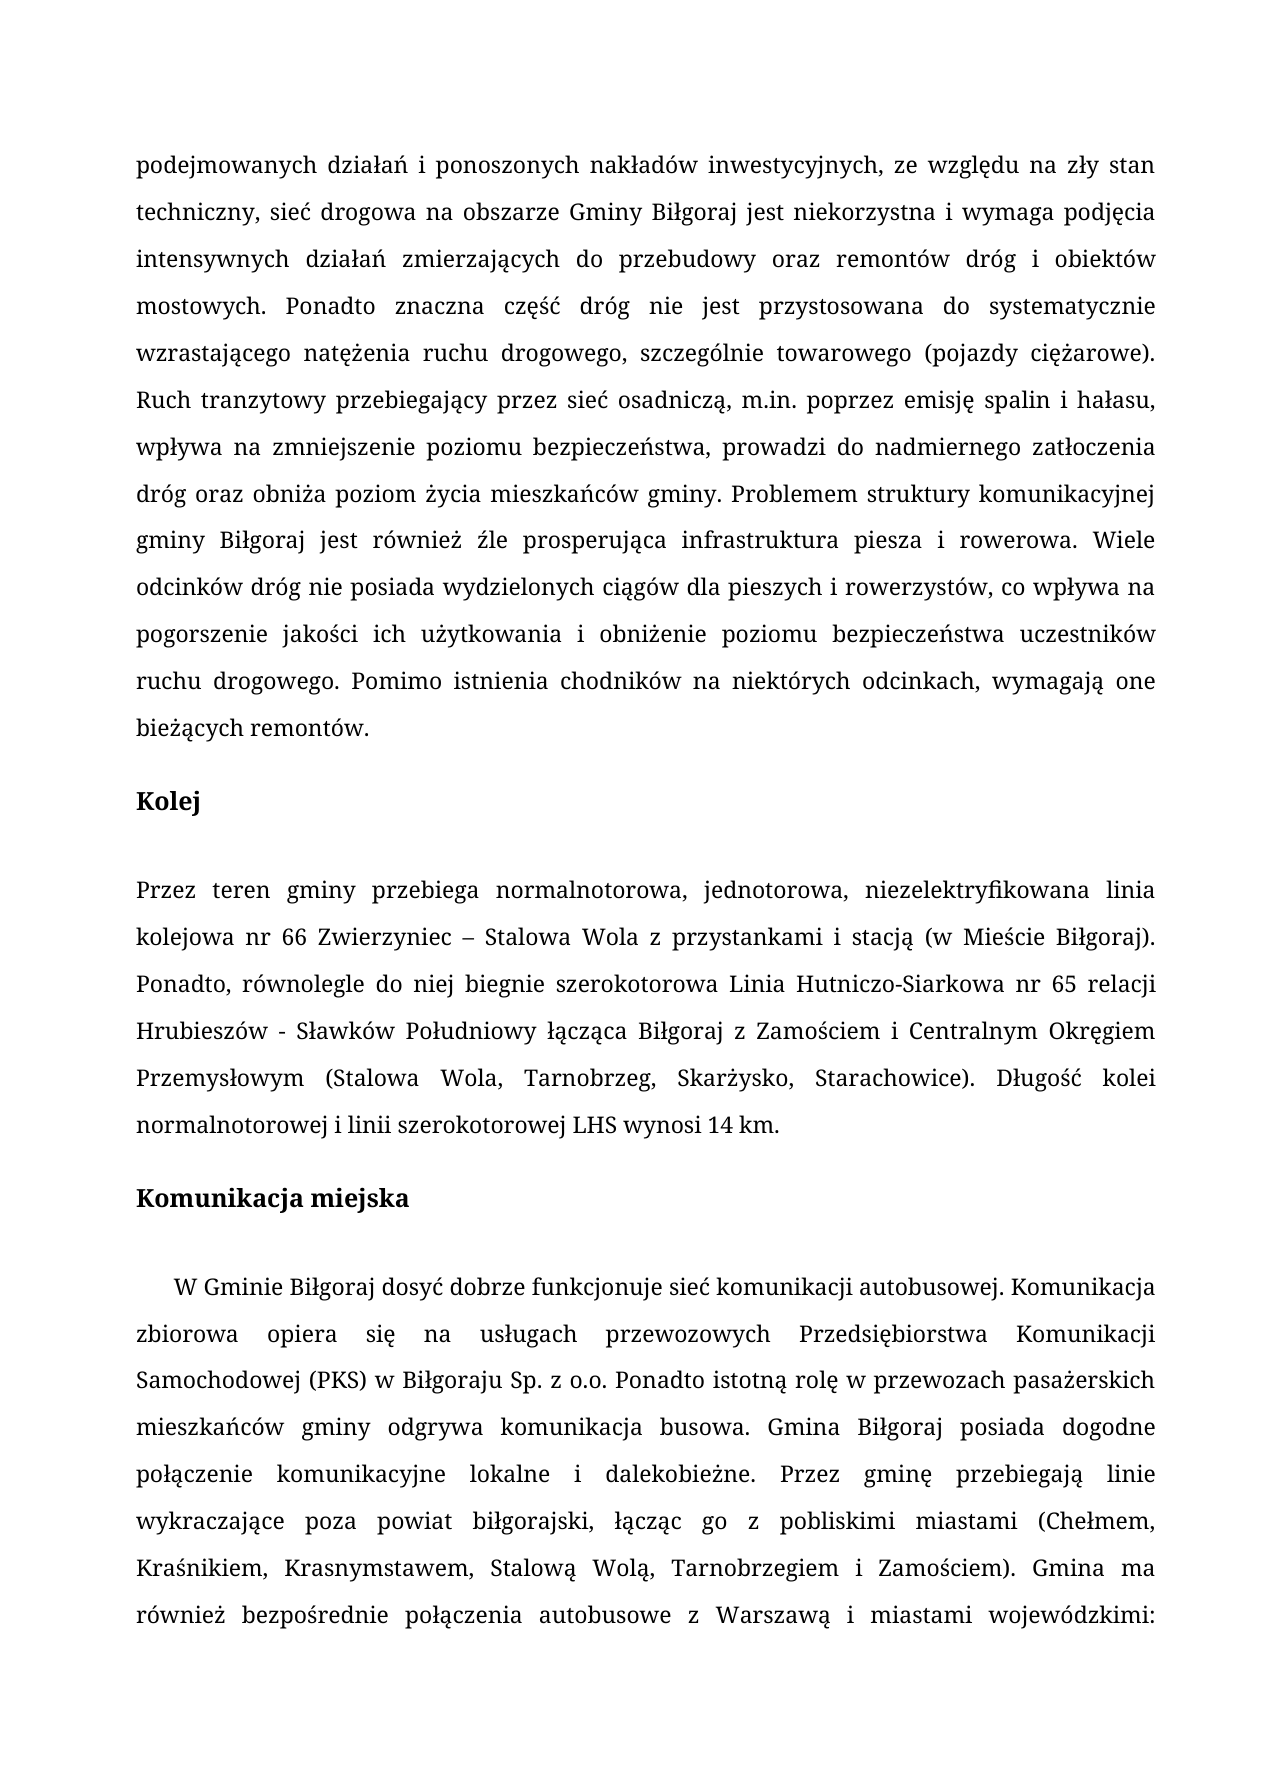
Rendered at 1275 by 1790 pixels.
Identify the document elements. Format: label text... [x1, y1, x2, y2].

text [136, 1271, 1157, 1630]
subtitle Komunikacja miejska [136, 1180, 1157, 1214]
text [136, 149, 1157, 743]
subtitle Kolej [136, 784, 1157, 818]
text Przez teren gminy przebiega normalnotorowa, jednotorowa, niezelektryfikowana linia kolejowa nr 66 Zwierzyniec – Stalowa Wola z przystankami i stacją (w Mieście Biłgoraj). Ponadto, równolegle do niej biegnie szerokotorowa Linia Hutniczo-Siarkowa nr 65 relacji Hrubieszów - Sławków Południowy łącząca Biłgoraj z Zamościem i Centralnym Okręgiem Przemysłowym (Stalowa Wola, Tarnobrzeg, Skarżysko, Starachowice). Długość kolei normalnotorowej i linii szerokotorowej LHS wynosi 14 km. [136, 874, 1157, 1140]
